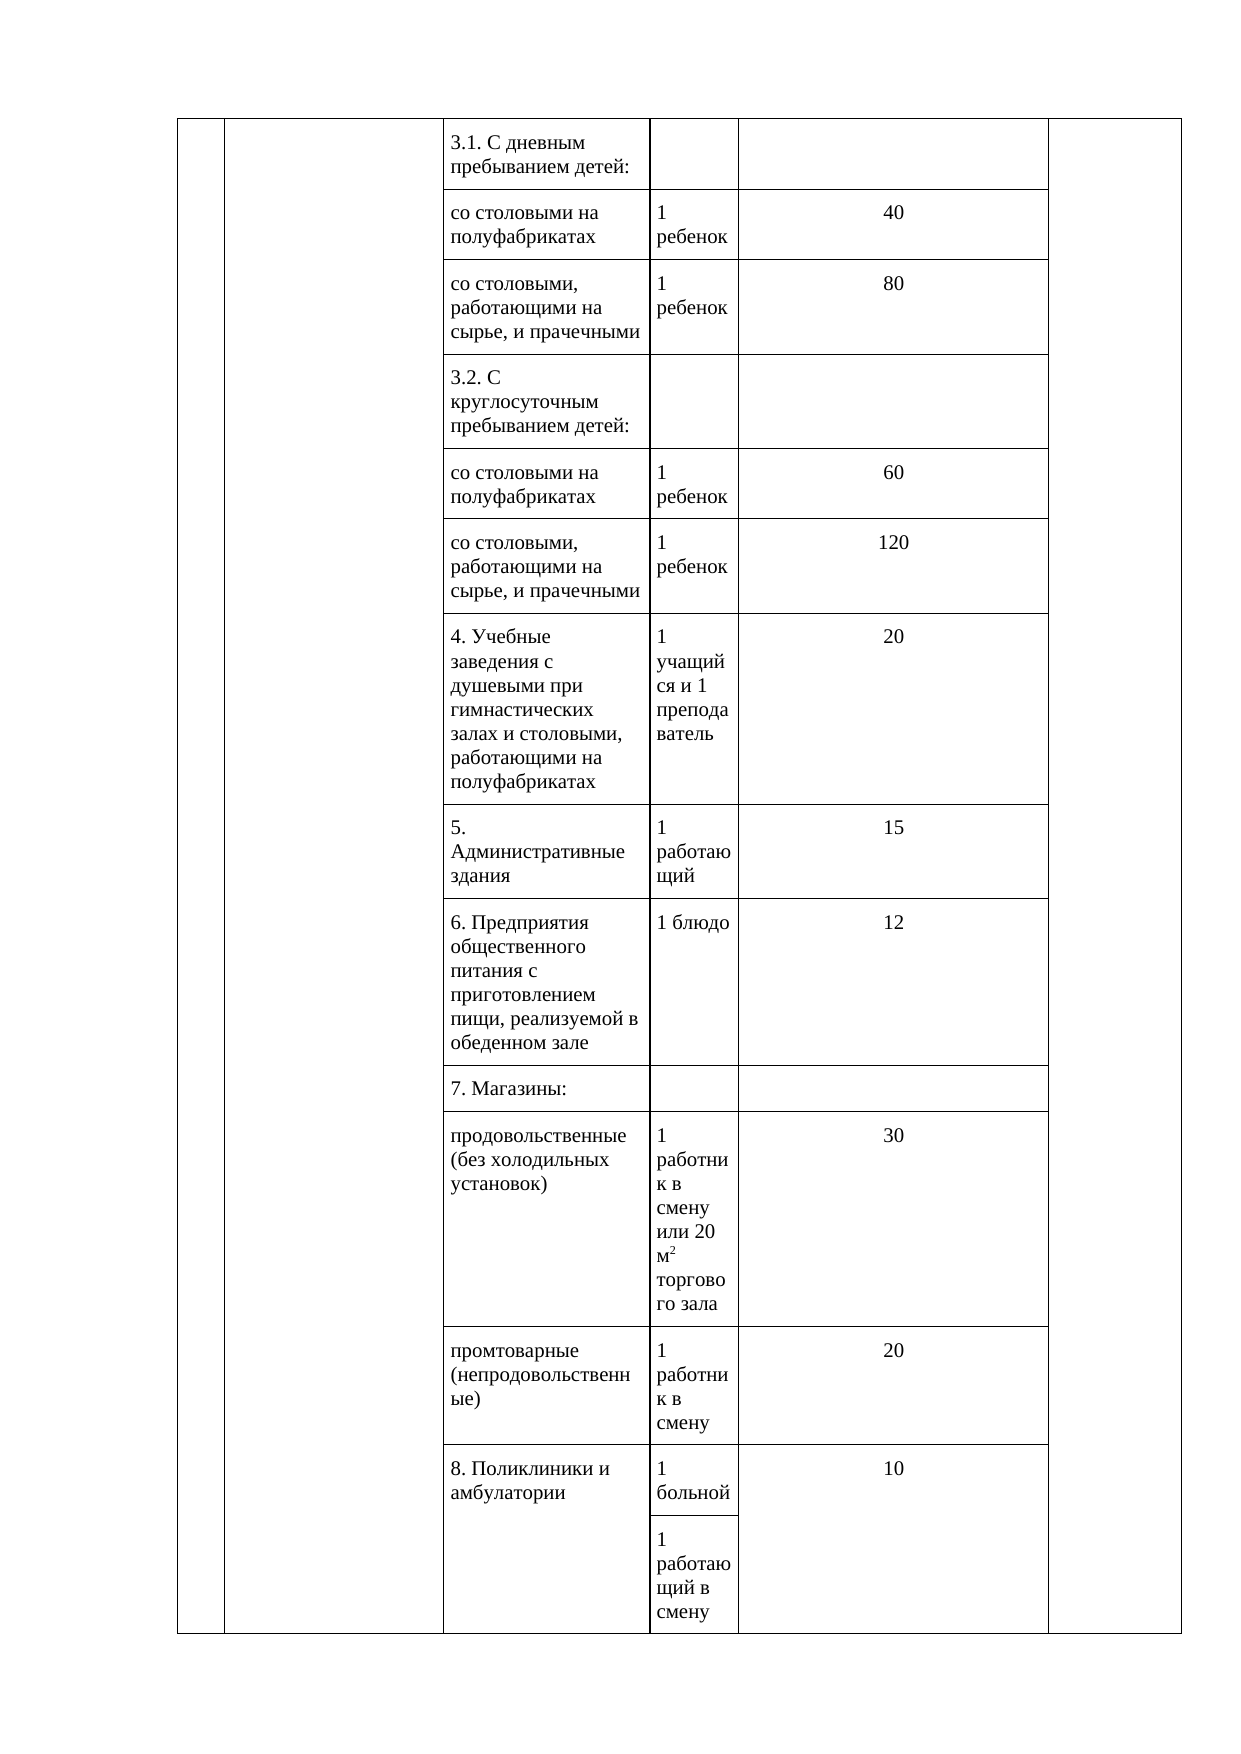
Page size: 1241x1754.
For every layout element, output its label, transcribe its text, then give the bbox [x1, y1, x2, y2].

table_cell 20 [739, 614, 1048, 803]
table_cell 1 ребенок [651, 260, 738, 353]
table_cell 3.1. С дневным пребыванием детей: [444, 119, 649, 188]
table_cell 80 [739, 260, 1048, 353]
table_cell 12 [739, 899, 1048, 1065]
table_cell 30 [739, 1112, 1048, 1326]
table_cell со столовыми на полуфабрикатах [444, 449, 649, 518]
table_cell со столовыми, работающими на сырье, и прачечными [444, 519, 649, 613]
table_cell 6. Предприятия общественного питания с приготовлением пищи, реализуемой в обеденном зале [444, 899, 649, 1065]
table_cell 7. Магазины: [444, 1066, 649, 1111]
table_cell 5. Административные здания [444, 805, 649, 898]
table_cell 1 ребенок [651, 519, 738, 613]
table_cell [739, 1066, 1048, 1111]
table_cell промтоварные (непродовольственные) [444, 1327, 649, 1444]
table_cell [444, 260, 649, 353]
table_cell со столовыми на полуфабрикатах [444, 190, 649, 259]
table_cell 40 [739, 190, 1048, 259]
table_cell 120 [739, 519, 1048, 613]
table_cell 60 [739, 449, 1048, 518]
table_cell [651, 355, 738, 448]
table_cell 1 работающий в смену [651, 1516, 738, 1633]
table_cell 20 [739, 1327, 1048, 1444]
table_cell 15 [739, 805, 1048, 898]
table_cell 1 работающий [651, 805, 738, 898]
table_cell 1 работник в смену или 20 м2 торгового зала [651, 1112, 738, 1326]
table_cell [651, 119, 738, 188]
table_cell [651, 1066, 738, 1111]
table_cell 1 учащийся и 1 преподаватель [651, 614, 738, 803]
table_cell [739, 119, 1048, 188]
table_cell 1 ребенок [651, 449, 738, 518]
table_cell 4. Учебные заведения с душевыми при гимнастических залах и столовыми, работающими на полуфабрикатах [444, 614, 649, 803]
table_cell [739, 355, 1048, 448]
table_cell 1 работник в смену [651, 1327, 738, 1444]
table_cell 3.2. С круглосуточным пребыванием детей: [444, 355, 649, 448]
table_cell 8. Поликлиники и амбулатории [444, 1445, 649, 1633]
table_cell 1 больной [651, 1445, 738, 1515]
table_cell продовольственные (без холодильных установок) [444, 1112, 649, 1326]
table_cell 1 блюдо [651, 899, 738, 1065]
table_cell 1 ребенок [651, 190, 738, 259]
table_cell 10 [739, 1445, 1048, 1633]
